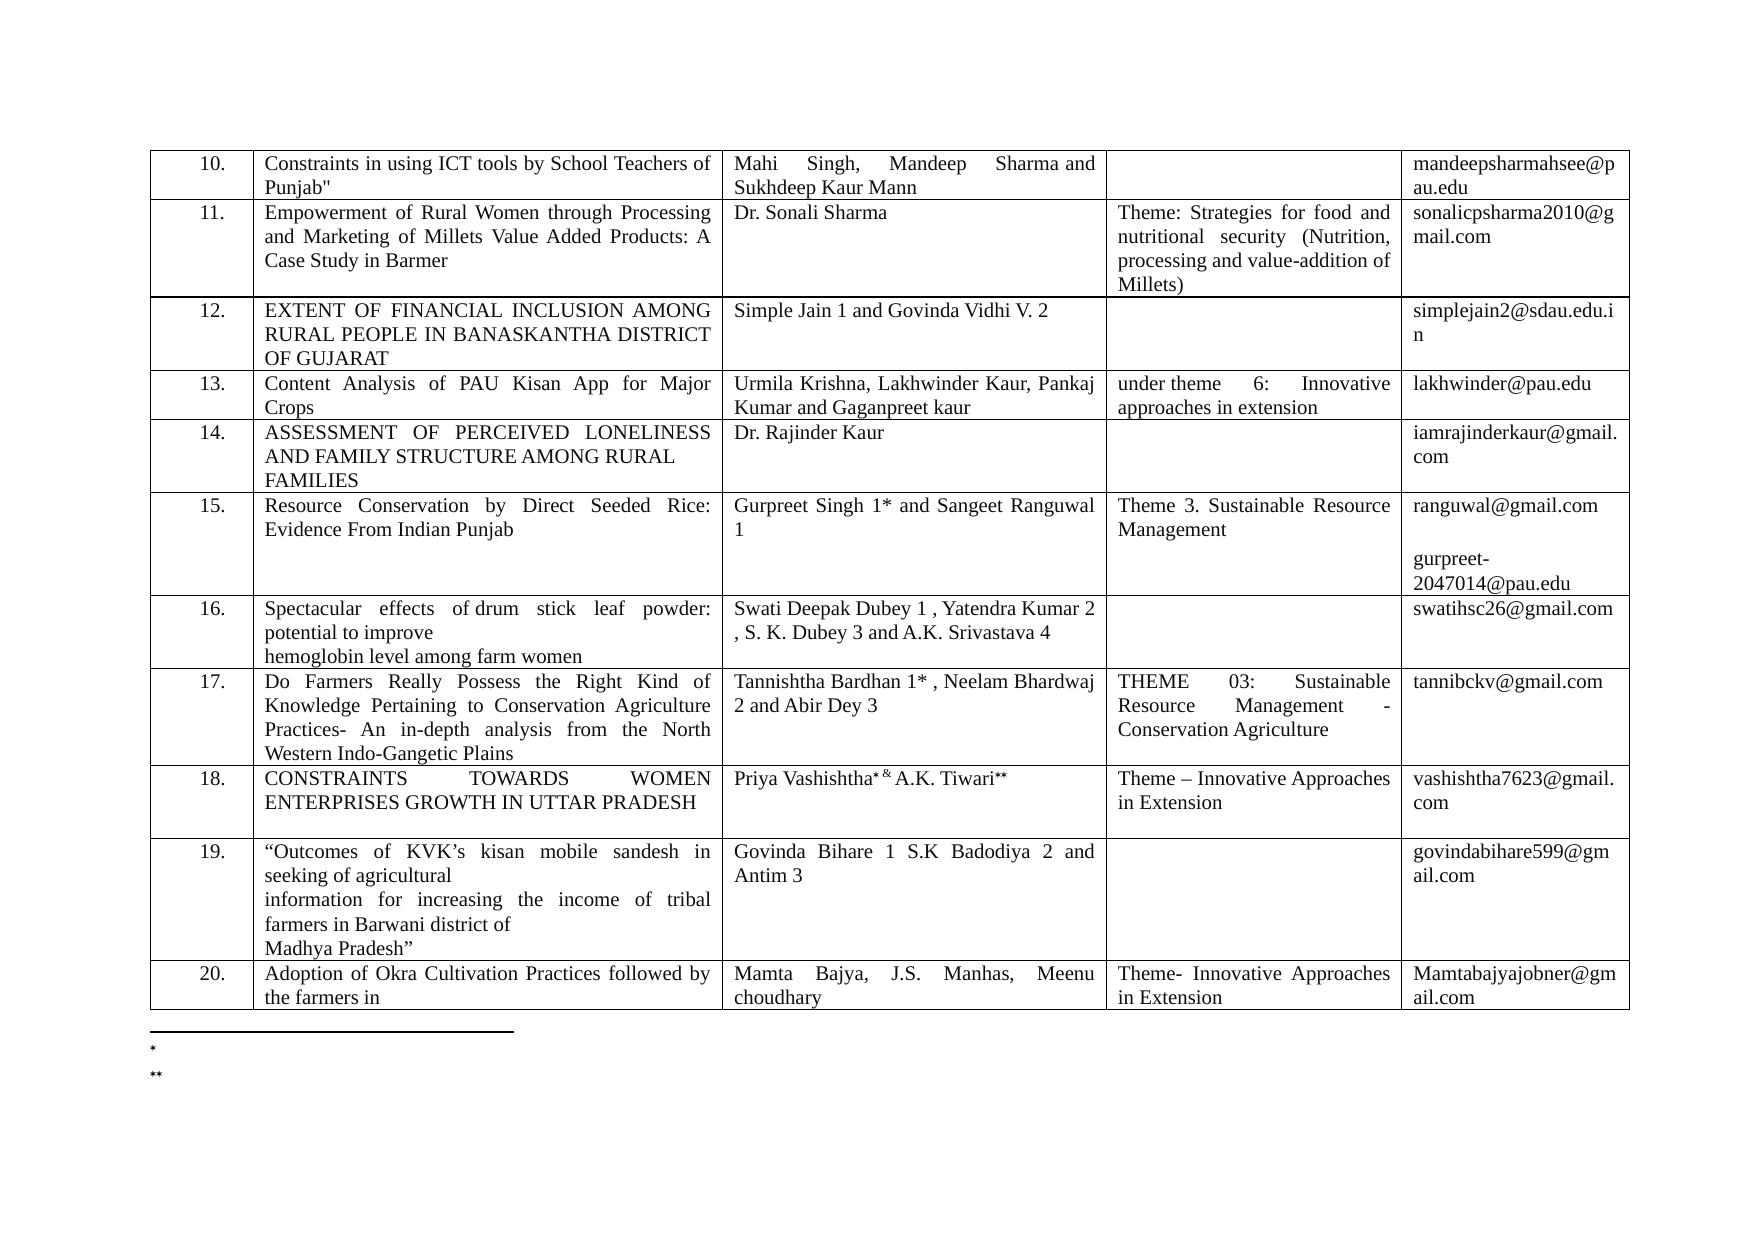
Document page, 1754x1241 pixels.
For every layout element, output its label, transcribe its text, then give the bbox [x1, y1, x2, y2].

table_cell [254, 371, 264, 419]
table_cell [151, 371, 253, 419]
table_cell govindabihare599@gmail.com [1402, 839, 1629, 959]
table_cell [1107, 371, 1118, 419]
table_cell Theme – Innovative Approaches in Extension [1107, 766, 1401, 838]
table_cell mandeepsharmahsee@pau.edu [1468, 151, 1629, 199]
table_cell iamrajinderkaur@gmail.com [1402, 420, 1629, 492]
table_cell [151, 596, 253, 668]
table_cell Mamta Bajya, J.S. Manhas, Meenu choudhary [822, 961, 1106, 1009]
table_cell [1107, 839, 1401, 959]
table_cell Do Farmers Really Possess the Right Kind of Knowledge Pertaining to Conservation Agriculture Practices- An in-depth analysis from the North Western Indo-Gangetic Plains [254, 669, 722, 765]
table_cell EXTENT OF FINANCIAL INCLUSION AMONG RURAL PEOPLE IN BANASKANTHA DISTRICT OF GUJARAT [254, 298, 722, 370]
table_cell vashishtha7623@gmail.com [1402, 766, 1629, 838]
table_cell Resource Conservation by Direct Seeded Rice: Evidence From Indian Punjab [254, 493, 722, 594]
table_cell [1107, 151, 1401, 199]
table_cell Empowerment of Rural Women through Processing and Marketing of Millets Value Added Products: A Case Study in Barmer [254, 200, 722, 296]
table_cell [151, 200, 253, 296]
table_cell sonalicpsharma2010@gmail.com [1402, 200, 1629, 296]
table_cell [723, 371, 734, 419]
table_cell simplejain2@sdau.edu.in [1402, 298, 1629, 370]
table_cell [1107, 420, 1401, 492]
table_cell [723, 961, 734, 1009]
table_cell [1107, 298, 1401, 370]
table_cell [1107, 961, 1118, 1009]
table_cell THEME 03: Sustainable Resource Management - Conservation Agriculture [1107, 669, 1401, 765]
table_cell [1107, 596, 1401, 668]
table_cell [151, 961, 253, 1009]
table_cell Urmila Krishna, Lakhwinder Kaur, Pankaj Kumar and Gaganpreet kaur [971, 371, 1106, 419]
table_cell [151, 420, 253, 492]
table_cell Govinda Bihare 1 S.K Badodiya 2 and Antim 3 [723, 839, 1106, 959]
table_cell under theme 6: Innovative approaches in extension [1318, 371, 1401, 419]
table_cell Theme 3. Sustainable Resource Management [1107, 493, 1401, 594]
table_cell Simple Jain 1 and Govinda Vidhi V. 2 [723, 298, 1106, 370]
table_cell Content Analysis of PAU Kisan App for Major Crops [319, 371, 722, 419]
table_cell [151, 669, 253, 765]
table_cell Theme: Strategies for food and nutritional security (Nutrition, processing and value-addition of Millets) [1107, 200, 1401, 296]
table_cell ASSESSMENT OF PERCEIVED LONELINESS AND FAMILY STRUCTURE AMONG RURAL FAMILIES [254, 420, 722, 492]
table_cell Theme- Innovative Approaches in Extension [1222, 961, 1401, 1009]
table_cell [151, 151, 253, 199]
table_cell Dr. Sonali Sharma [723, 200, 1106, 296]
table_cell swatihsc26@gmail.com [1402, 596, 1629, 668]
table_cell Gurpreet Singh 1* and Sangeet Ranguwal 1 [723, 493, 1106, 594]
table_cell Swati Deepak Dubey 1 , Yatendra Kumar 2 , S. K. Dubey 3 and A.K. Srivastava 4 [723, 596, 1106, 668]
table_cell [151, 766, 253, 838]
table_cell Tannishtha Bardhan 1* , Neelam Bhardwaj 2 and Abir Dey 3 [723, 669, 1106, 765]
table_cell Dr. Rajinder Kaur [723, 420, 1106, 492]
table_cell CONSTRAINTS TOWARDS WOMEN ENTERPRISES GROWTH IN UTTAR PRADESH [254, 766, 722, 838]
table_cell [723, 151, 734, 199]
table_cell Spectacular effects of drum stick leaf powder: potential to improve hemoglobin level among farm women [254, 596, 722, 668]
table_cell [151, 839, 253, 959]
table_cell lakhwinder@pau.edu [1402, 371, 1629, 419]
table_cell Mahi Singh, Mandeep Sharma and Sukhdeep Kaur Mann [917, 151, 1106, 199]
table_cell [151, 298, 253, 370]
table_cell Adoption of Okra Cultivation Practices followed by the farmers in Jammu District [380, 961, 722, 1009]
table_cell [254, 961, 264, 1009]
table_cell tannibckv@gmail.com [1402, 669, 1629, 765]
table_cell Constraints in using ICT tools by School Teachers of Punjab" [331, 151, 722, 199]
table_cell Priya Vashishtha & A.K. Tiwari [723, 766, 1106, 838]
table_cell [151, 493, 253, 594]
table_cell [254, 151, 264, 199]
table_cell “Outcomes of KVK’s kisan mobile sandesh in seeking of agricultural information for increasing the income of tribal farmers in Barwani district of Madhya Pradesh” [254, 839, 722, 959]
